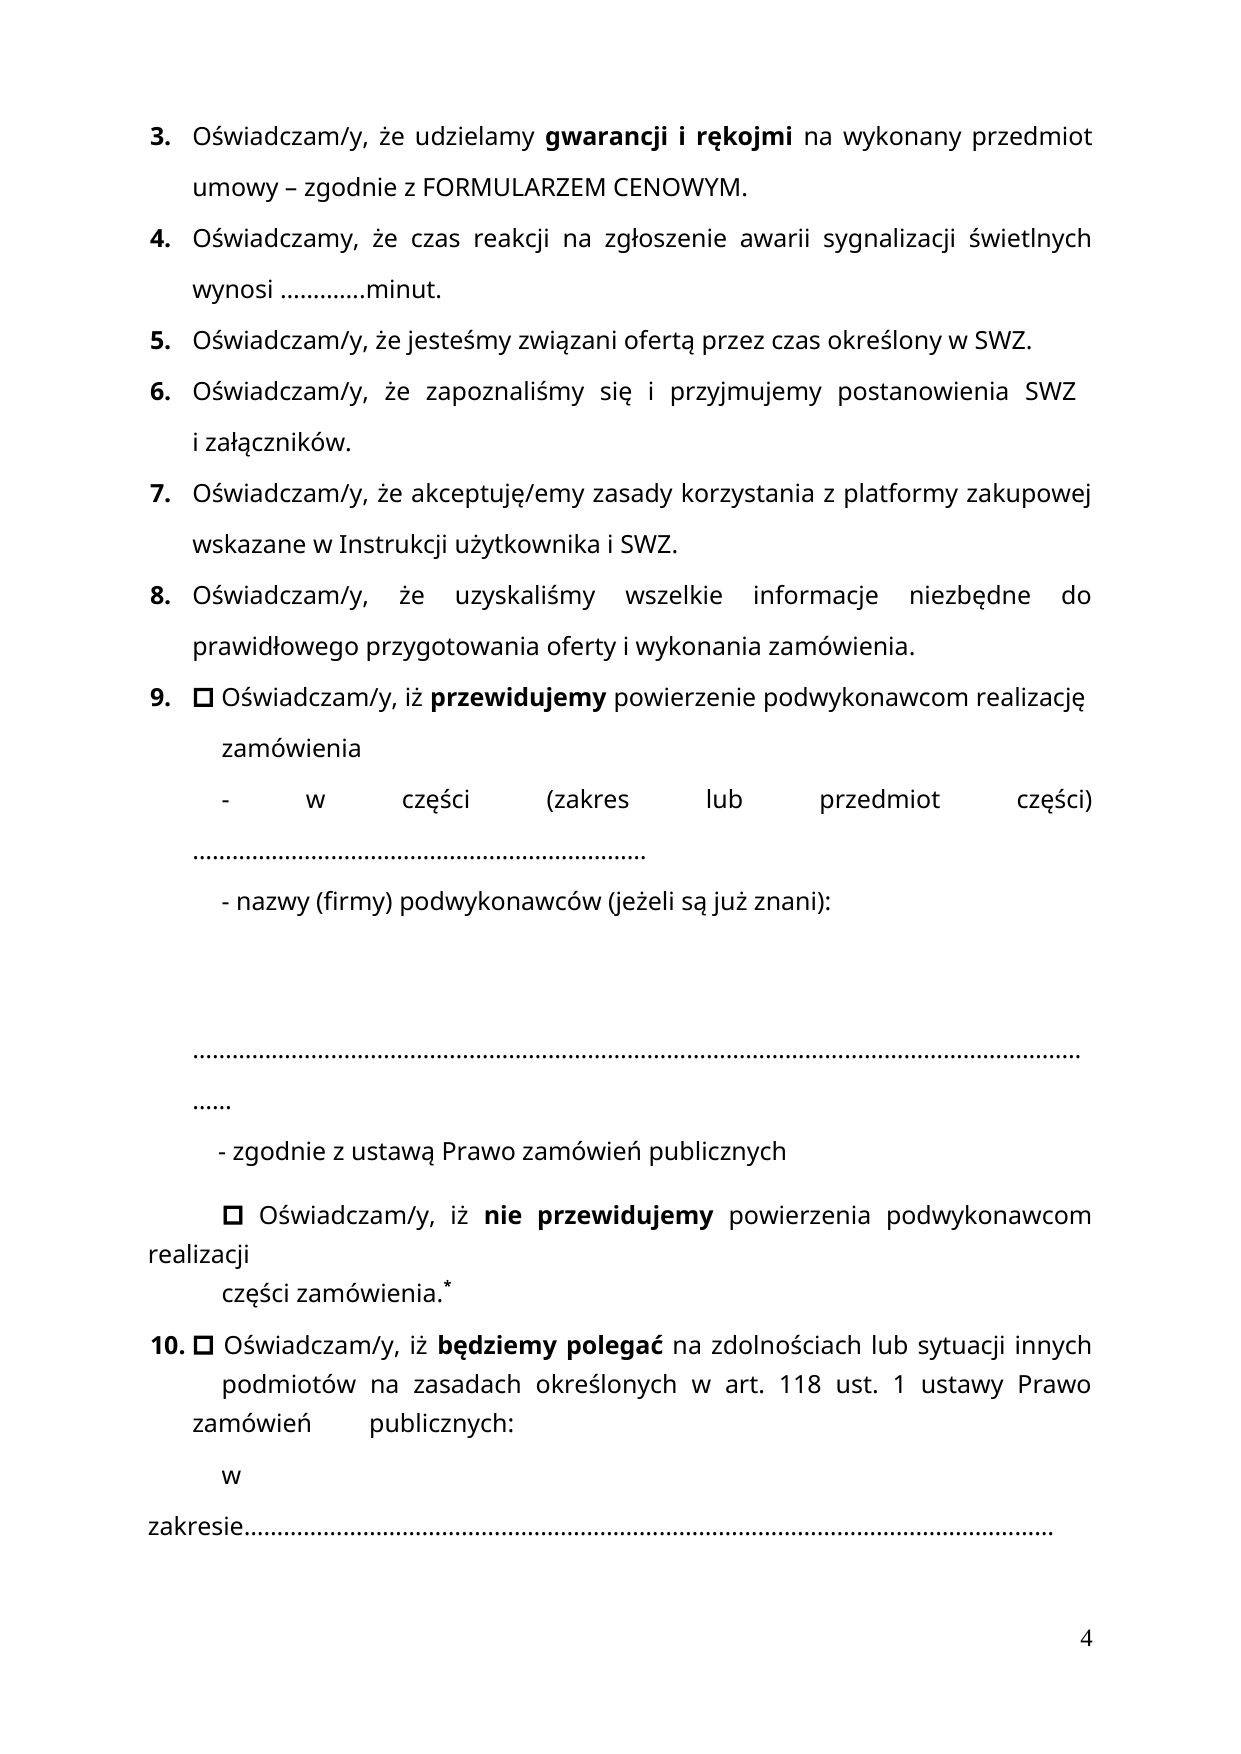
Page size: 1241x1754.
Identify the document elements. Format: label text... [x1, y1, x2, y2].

list Oświadczamy, że czas reakcji na zgłoszenie awarii sygnalizacji świetlnych wynosi ………….minut. [150, 220, 1093, 305]
list Oświadczam/y, że uzyskaliśmy wszelkie informacje niezbędne do prawidłowego przygotowania oferty i wykonania zamówienia. [150, 578, 1093, 663]
list Oświadczam/y, że akceptuję/emy zasady korzystania z platformy zakupowej wskazane w Instrukcji użytkownika i SWZ. [150, 476, 1093, 561]
text w zakresie…………………………………………………………………………………………………………… [148, 1457, 1093, 1542]
list Oświadczam/y, że jesteśmy związani ofertą przez czas określony w SWZ. [150, 322, 1093, 356]
list Oświadczam/y, iż przewidujemy powierzenie podwykonawcom realizację zamówienia - w części (zakres lub przedmiot części) …………………………………………………………… - nazwy (firmy) podwykonawców (jeżeli są już znani): [150, 680, 1093, 918]
text Oświadczam/y, iż nie przewidujemy powierzenia podwykonawcom realizacji części zamówienia.* [148, 1197, 1093, 1310]
list Oświadczam/y, że zapoznaliśmy się i przyjmujemy postanowienia SWZ i załączników. [150, 373, 1093, 458]
list …………………………………………………………………………………………………………………………… - zgodnie z ustawą Prawo zamówień publicznych [192, 935, 1093, 1168]
list Oświadczam/y, iż będziemy polegać na zdolnościach lub sytuacji innych podmiotów na zasadach określonych w art. 118 ust. 1 ustawy Prawo zamówień publicznych: [150, 1327, 1093, 1440]
list Oświadczam/y, że udzielamy gwarancji i rękojmi na wykonany przedmiot umowy – zgodnie z FORMULARZEM CENOWYM. [150, 118, 1093, 203]
